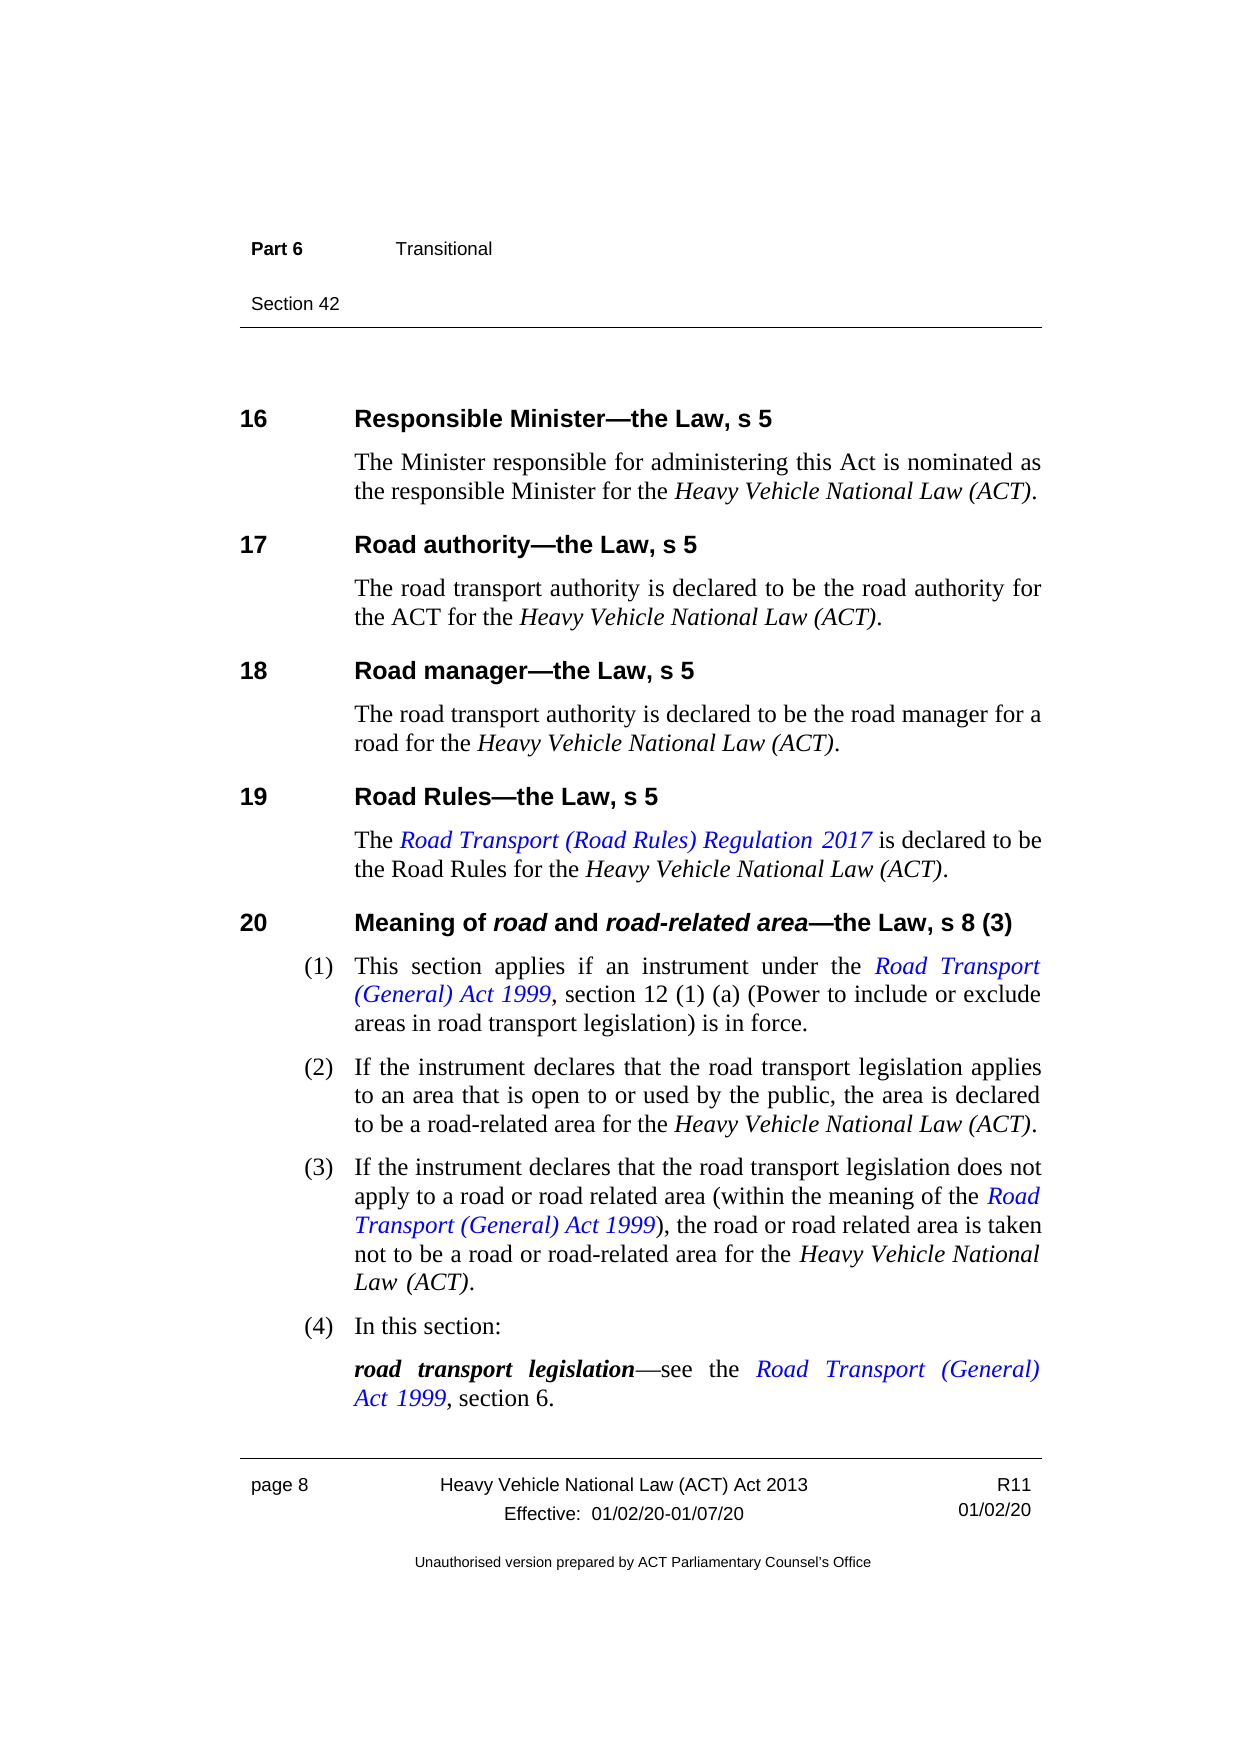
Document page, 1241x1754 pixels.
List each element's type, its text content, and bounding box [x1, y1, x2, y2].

text 17 Road authority—the Law, s 5 [239, 530, 1042, 559]
text The road transport authority is declared to be the road manager for a road for the Heavy Vehicle National Law (ACT). [354, 699, 1042, 757]
text The Road Transport (Road Rules) Regulation 2017 is declared to be the Road Rules for the Heavy Vehicle National Law (ACT). [354, 825, 1042, 882]
text 16 Responsible Minister—the Law, s 5 [239, 404, 1042, 433]
text road transport legislation—see the Road Transport (General) Act 1999, section 6. [354, 1354, 1042, 1412]
text 18 Road manager—the Law, s 5 [239, 656, 1042, 684]
text 20 Meaning of road and road-related area—the Law, s 8 (3) [239, 907, 1042, 936]
text The road transport authority is declared to be the road authority for the ACT for the Heavy Vehicle National Law (ACT). [354, 573, 1042, 631]
text (4) In this section: [239, 1311, 1042, 1339]
text (3) If the instrument declares that the road transport legislation does not apply to a road or road related area (within the meaning of the Road Transport (General) Act 1999), the road or road related area is taken not to be a road or road-related area for the Heavy Vehicle National Law (ACT). [239, 1152, 1042, 1296]
text 19 Road Rules—the Law, s 5 [239, 782, 1042, 810]
text (2) If the instrument declares that the road transport legislation applies to an area that is open to or used by the public, the area is declared to be a road-related area for the Heavy Vehicle National Law (ACT). [239, 1052, 1042, 1138]
text (1) This section applies if an instrument under the Road Transport (General) Act 1999, section 12 (1) (a) (Power to include or exclude areas in road transport legislation) is in force. [239, 951, 1042, 1037]
text The Minister responsible for administering this Act is nominated as the responsible Minister for the Heavy Vehicle National Law (ACT). [354, 447, 1042, 505]
